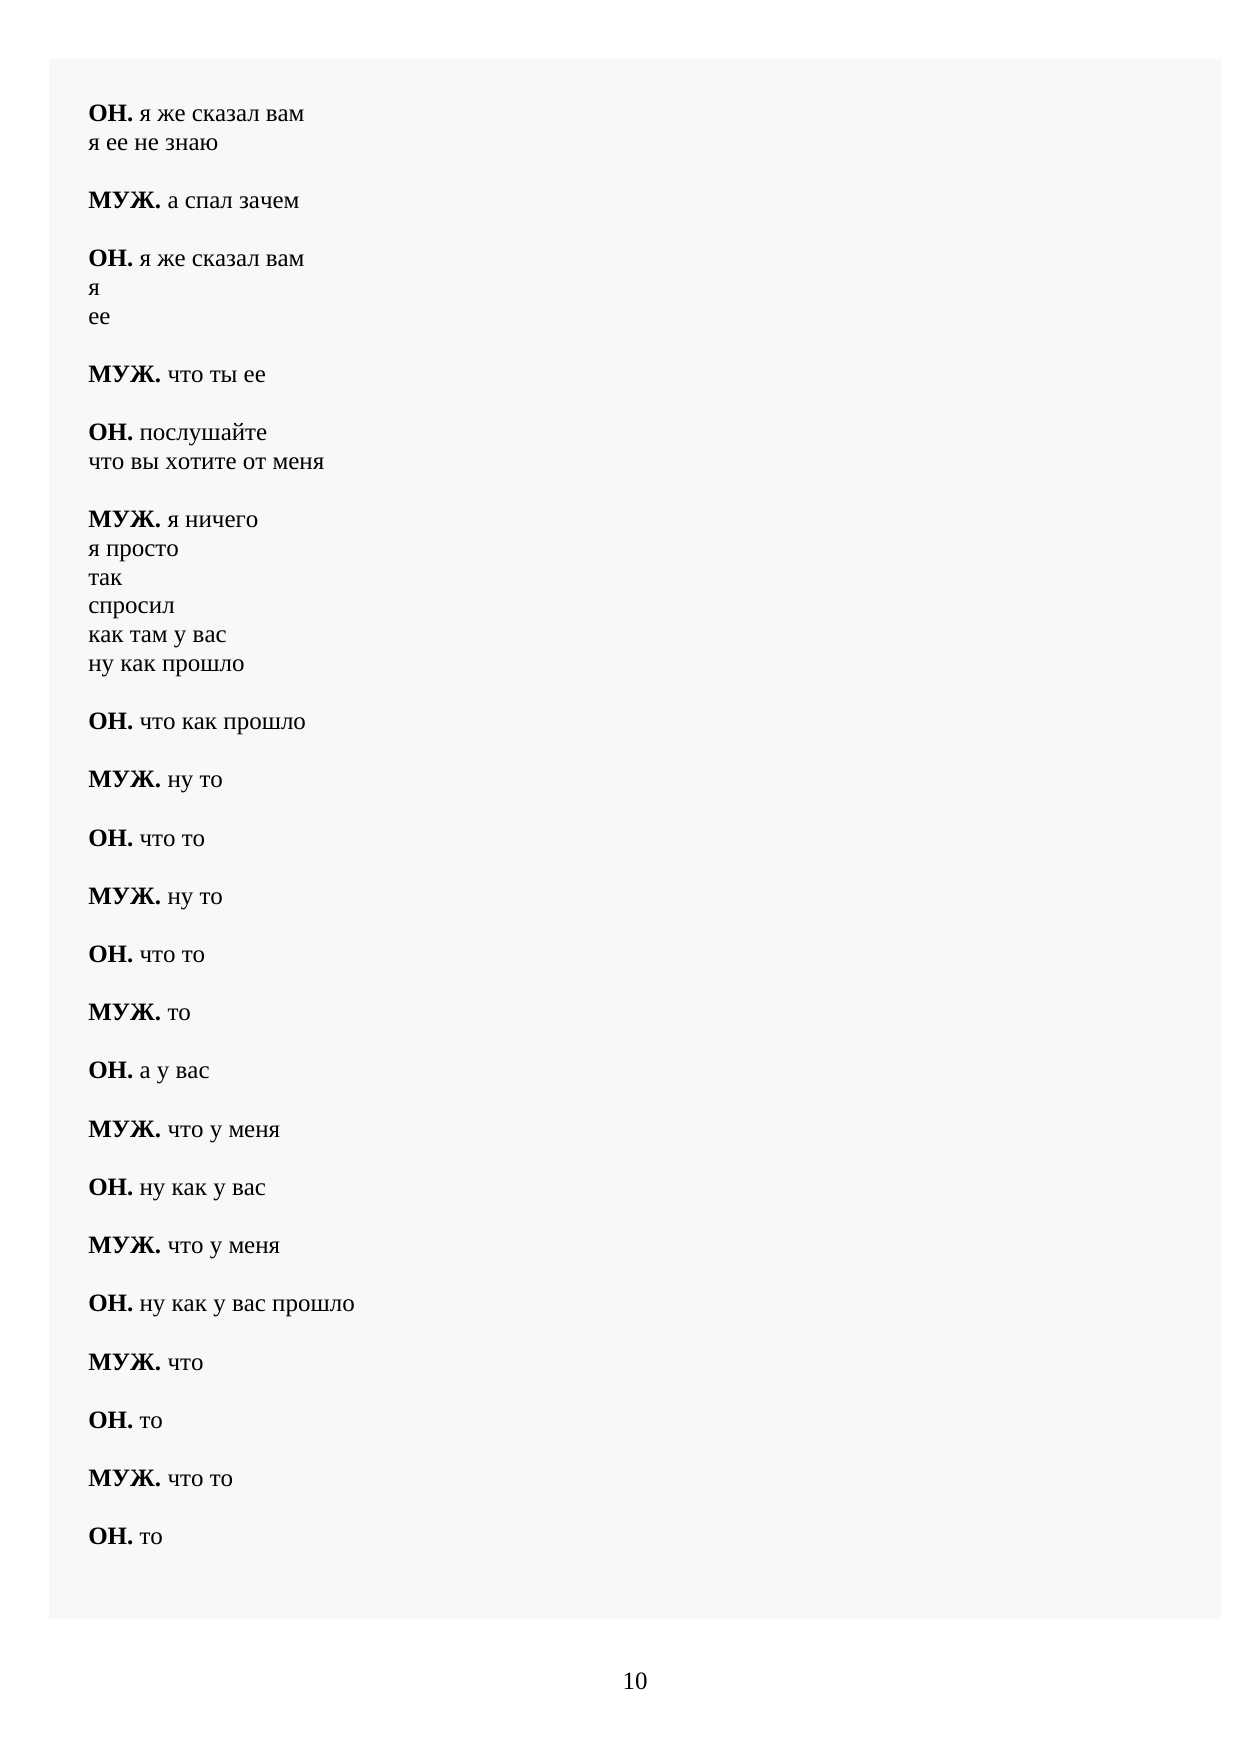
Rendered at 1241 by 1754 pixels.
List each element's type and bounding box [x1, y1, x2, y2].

table_header [49, 59, 1221, 1619]
